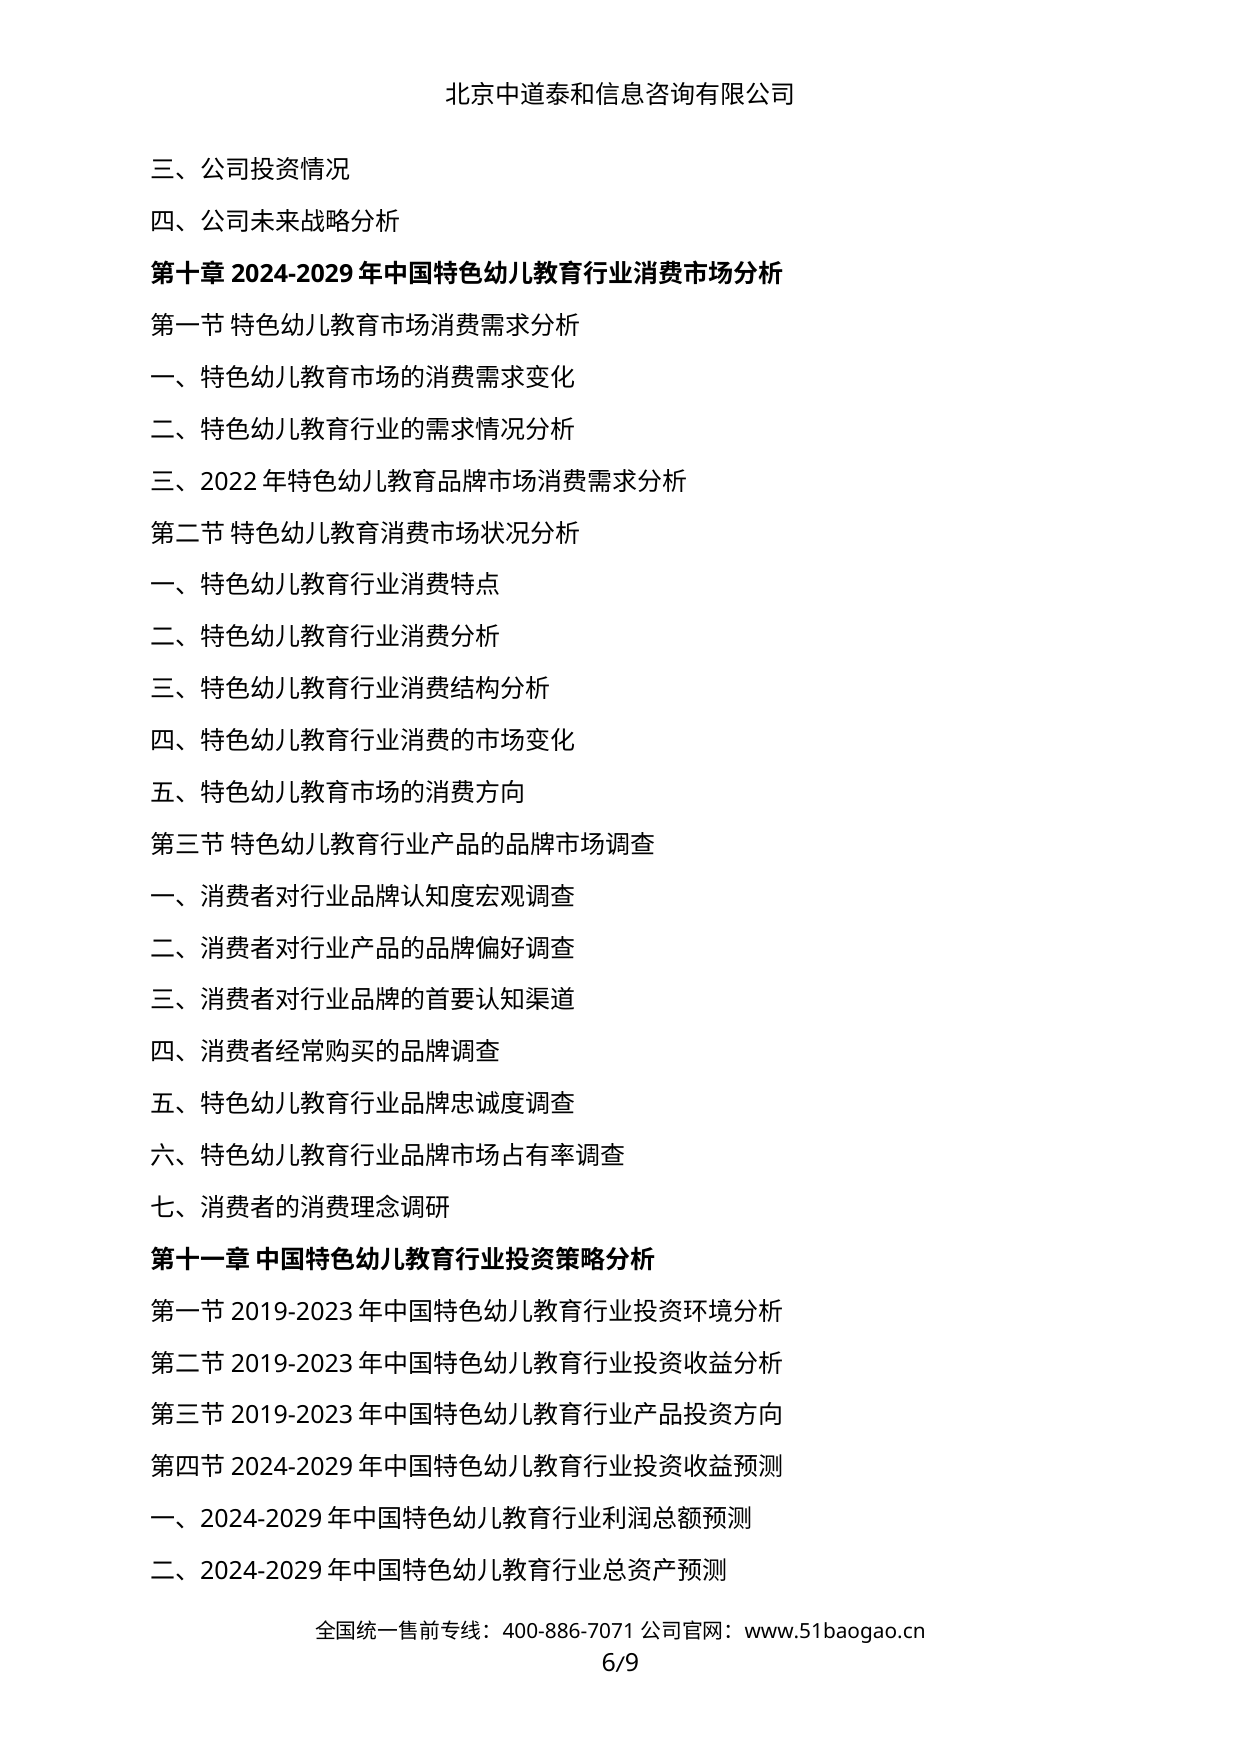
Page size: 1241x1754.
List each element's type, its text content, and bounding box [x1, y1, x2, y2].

text 第十一章 中国特色幼儿教育行业投资策略分析 [150, 1239, 1090, 1276]
text 二、2024-2029年中国特色幼儿教育行业总资产预测 [150, 1551, 1090, 1587]
text 五、特色幼儿教育市场的消费方向 [150, 772, 1090, 809]
text 七、消费者的消费理念调研 [150, 1187, 1090, 1224]
text 三、消费者对行业品牌的首要认知渠道 [150, 980, 1090, 1016]
text 第三节 特色幼儿教育行业产品的品牌市场调查 [150, 824, 1090, 861]
text 一、2024-2029年中国特色幼儿教育行业利润总额预测 [150, 1499, 1090, 1535]
text 一、特色幼儿教育市场的消费需求变化 [150, 357, 1090, 394]
text 一、特色幼儿教育行业消费特点 [150, 565, 1090, 601]
text 一、消费者对行业品牌认知度宏观调查 [150, 876, 1090, 912]
text 第一节 特色幼儿教育市场消费需求分析 [150, 306, 1090, 342]
text 五、特色幼儿教育行业品牌忠诚度调查 [150, 1084, 1090, 1120]
text 四、特色幼儿教育行业消费的市场变化 [150, 721, 1090, 757]
text 三、2022年特色幼儿教育品牌市场消费需求分析 [150, 461, 1090, 497]
text 第一节 2019-2023年中国特色幼儿教育行业投资环境分析 [150, 1291, 1090, 1327]
text 第三节 2019-2023年中国特色幼儿教育行业产品投资方向 [150, 1395, 1090, 1431]
text 六、特色幼儿教育行业品牌市场占有率调查 [150, 1136, 1090, 1172]
text 二、特色幼儿教育行业的需求情况分析 [150, 409, 1090, 446]
text 二、消费者对行业产品的品牌偏好调查 [150, 928, 1090, 964]
text 第十章 2024-2029年中国特色幼儿教育行业消费市场分析 [150, 254, 1090, 290]
text 四、公司未来战略分析 [150, 202, 1090, 238]
text 四、消费者经常购买的品牌调查 [150, 1032, 1090, 1068]
text 第四节 2024-2029年中国特色幼儿教育行业投资收益预测 [150, 1447, 1090, 1483]
text 第二节 2019-2023年中国特色幼儿教育行业投资收益分析 [150, 1343, 1090, 1379]
text 二、特色幼儿教育行业消费分析 [150, 617, 1090, 653]
text 三、特色幼儿教育行业消费结构分析 [150, 669, 1090, 705]
text 三、公司投资情况 [150, 150, 1090, 186]
text 第二节 特色幼儿教育消费市场状况分析 [150, 513, 1090, 549]
